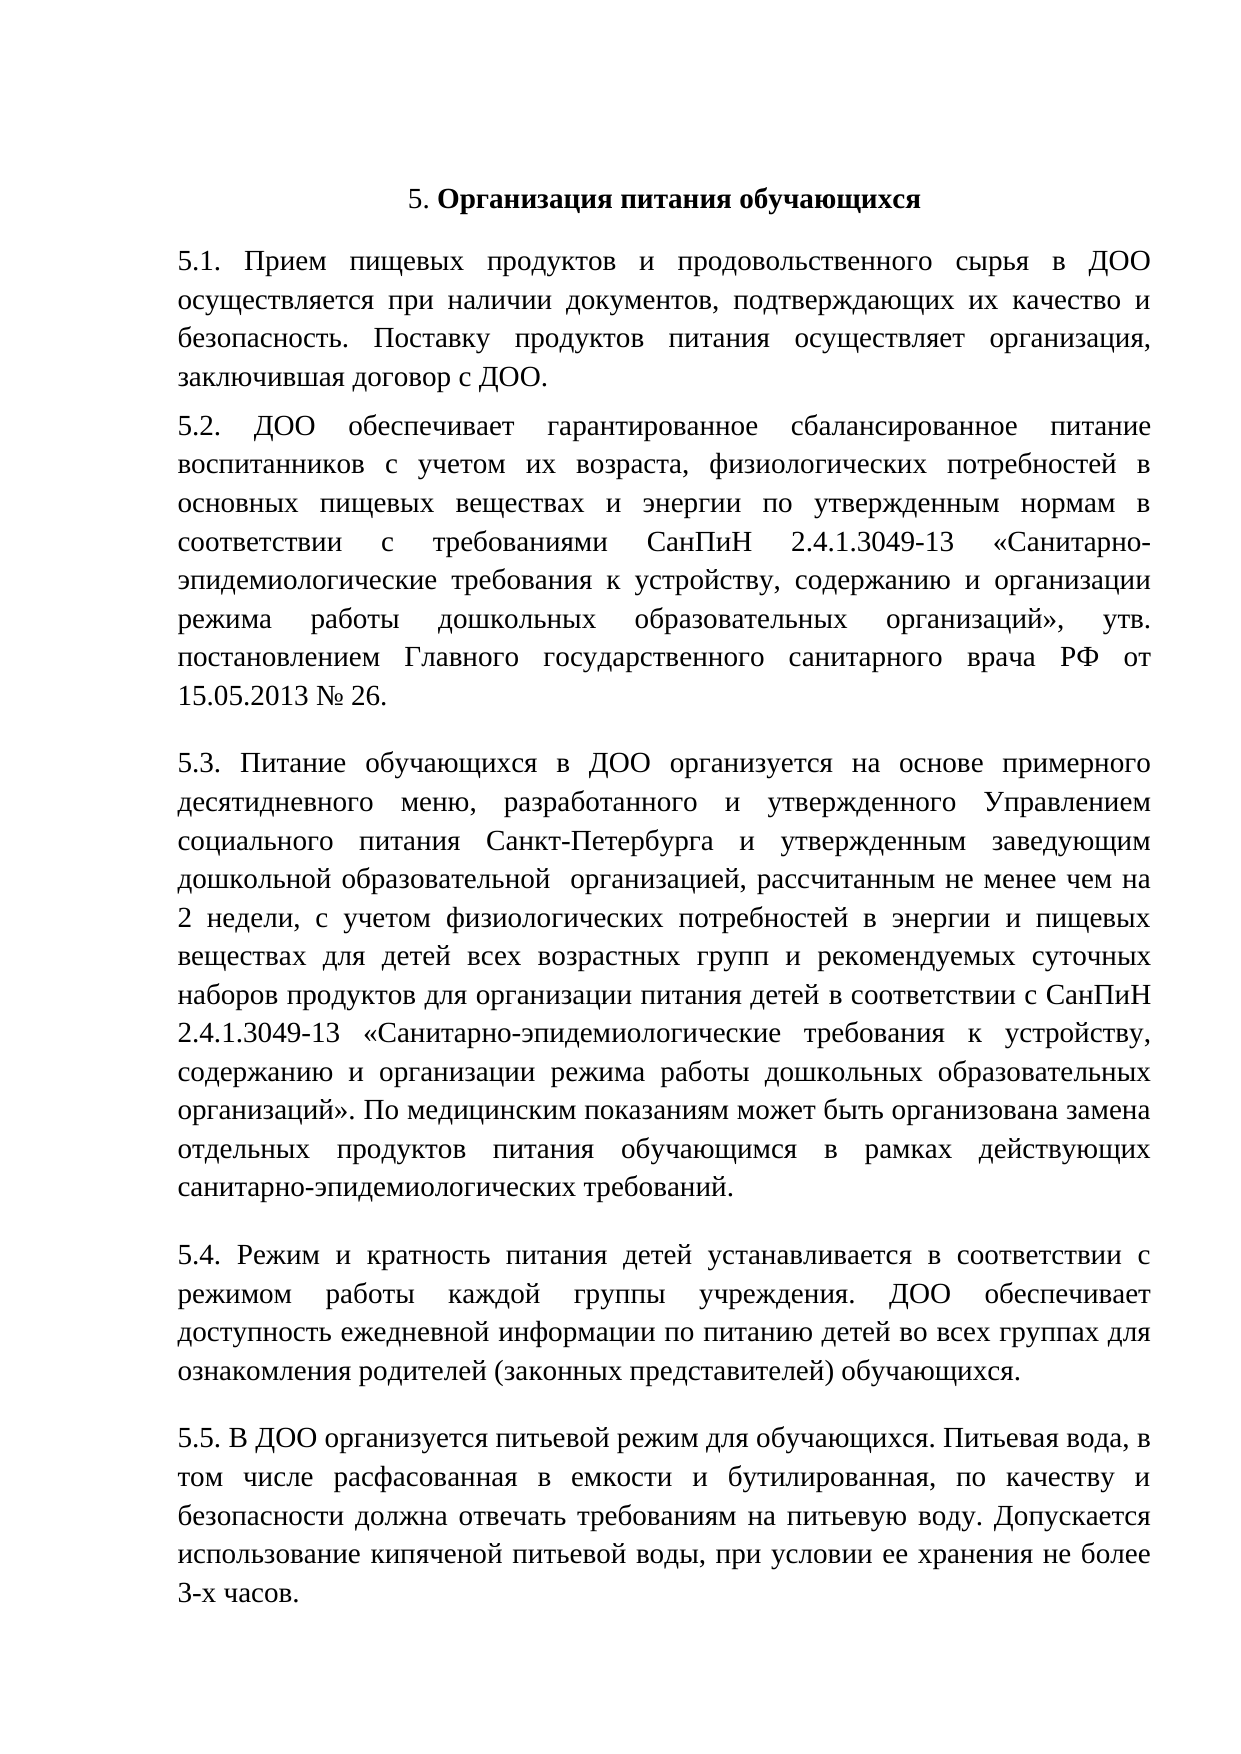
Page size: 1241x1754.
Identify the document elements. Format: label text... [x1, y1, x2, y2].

text 5.1. Прием пищевых продуктов и продовольственного сырья в ДОО осуществляется при наличии документов, подтверждающих их качество и безопасность. Поставку продуктов питания осуществляет организация, заключившая договор с ДОО. [177, 243, 1152, 393]
text 5.3. Питание обучающихся в ДОО организуется на основе примерного десятидневного меню, разработанного и утвержденного Управлением социального питания Санкт-Петербурга и утвержденным заведующим дошкольной образовательной организацией, рассчитанным не менее чем на 2 недели, с учетом физиологических потребностей в энергии и пищевых веществах для детей всех возрастных групп и рекомендуемых суточных наборов продуктов для организации питания детей в соответствии с СанПиН 2.4.1.3049-13 «Санитарно-эпидемиологические требования к устройству, содержанию и организации режима работы дошкольных образовательных организаций». По медицинским показаниям может быть организована замена отдельных продуктов питания обучающимся в рамках действующих санитарно-эпидемиологических требований. [177, 746, 1152, 1203]
text 5.4. Режим и кратность питания детей устанавливается в соответствии с режимом работы каждой группы учреждения. ДОО обеспечивает доступность ежедневной информации по питанию детей во всех группах для ознакомления родителей (законных представителей) обучающихся. [177, 1237, 1152, 1386]
text 5. Организация питания обучающихся [177, 181, 1152, 214]
text 5.2. ДОО обеспечивает гарантированное сбалансированное питание воспитанников с учетом их возраста, физиологических потребностей в основных пищевых веществах и энергии по утвержденным нормам в соответствии с требованиями СанПиН 2.4.1.3049-13 «Санитарно-эпидемиологические требования к устройству, содержанию и организации режима работы дошкольных образовательных организаций», утв. постановлением Главного государственного санитарного врача РФ от 15.05.2013 № 26. [177, 408, 1152, 711]
text 5.5. В ДОО организуется питьевой режим для обучающихся. Питьевая вода, в том числе расфасованная в емкости и бутилированная, по качеству и безопасности должна отвечать требованиям на питьевую воду. Допускается использование кипяченой питьевой воды, при условии ее хранения не более 3-х часов. [177, 1421, 1152, 1608]
